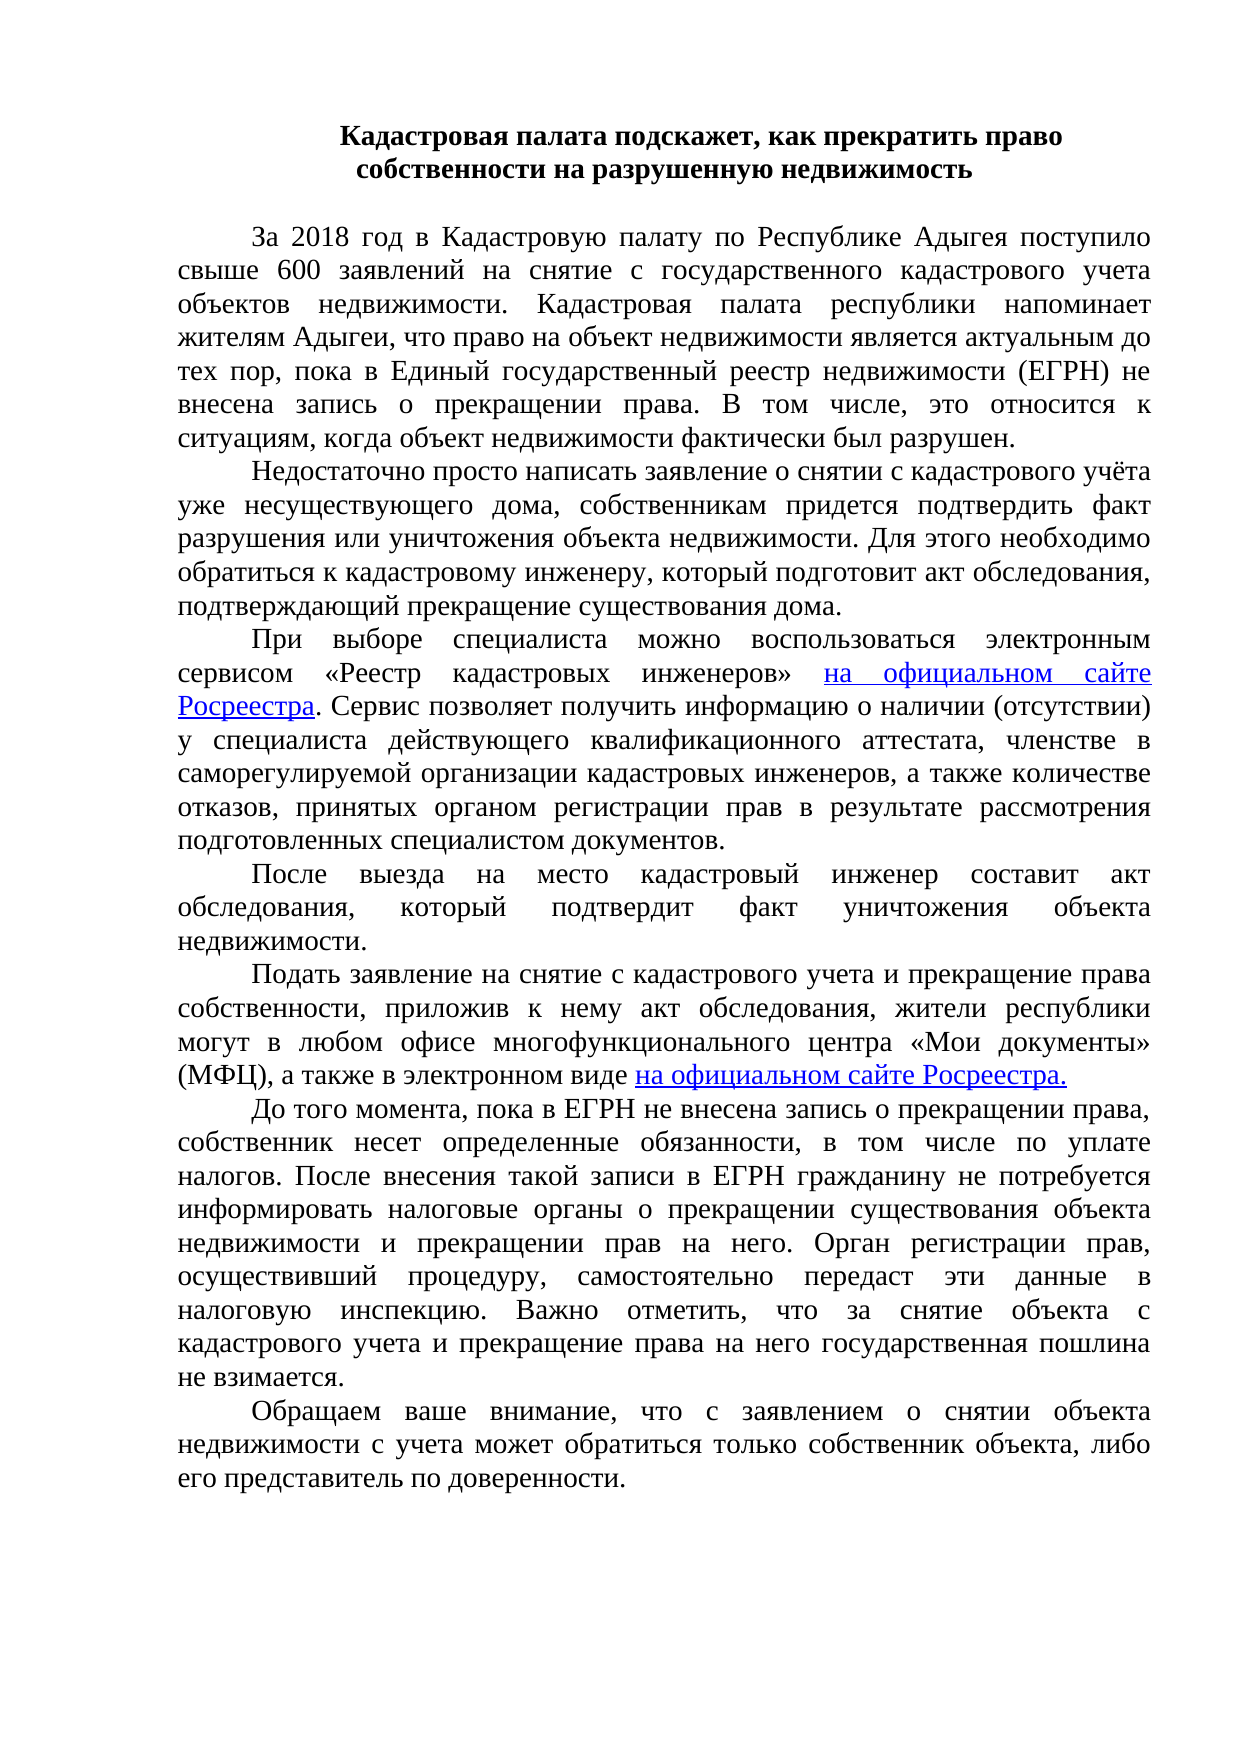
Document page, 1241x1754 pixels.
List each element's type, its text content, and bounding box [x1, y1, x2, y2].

text Кадастровая палата подскажет, как прекратить право собственности на разрушенную недвижимость [177, 118, 1152, 185]
text После выезда на место кадастровый инженер составит акт обследования, который подтвердит факт уничтожения объекта недвижимости. [177, 856, 1152, 957]
text До того момента, пока в ЕГРН не внесена запись о прекращении права, собственник несет определенные обязанности, в том числе по уплате налогов. После внесения такой записи в ЕГРН гражданину не потребуется информировать налоговые органы о прекращении существования объекта недвижимости и прекращении прав на него. Орган регистрации прав, осуществивший процедуру, самостоятельно передаст эти данные в налоговую инспекцию. Важно отметить, что за снятие объекта с кадастрового учета и прекращение права на него государственная пошлина не взимается. [177, 1091, 1152, 1393]
text Недостаточно просто написать заявление о снятии с кадастрового учёта уже несуществующего дома, собственникам придется подтвердить факт разрушения или уничтожения объекта недвижимости. Для этого необходимо обратиться к кадастровому инженеру, который подготовит акт обследования, подтверждающий прекращение существования дома. [177, 453, 1152, 621]
text Подать заявление на снятие с кадастрового учета и прекращение права собственности, приложив к нему акт обследования, жители республики могут в любом офисе многофункционального центра «Мои документы» (МФЦ), а также в электронном виде на официальном сайте Росреестра. [177, 957, 1152, 1091]
text Обращаем ваше внимание, что с заявлением о снятии объекта недвижимости с учета может обратиться только собственник объекта, либо его представитель по доверенности. [177, 1393, 1152, 1493]
text При выборе специалиста можно воспользоваться электронным сервисом «Реестр кадастровых инженеров» на официальном сайте Росреестра. Сервис позволяет получить информацию о наличии (отсутствии) у специалиста действующего квалификационного аттестата, членстве в саморегулируемой организации кадастровых инженеров, а также количестве отказов, принятых органом регистрации прав в результате рассмотрения подготовленных специалистом документов. [177, 621, 1152, 856]
text За 2018 год в Кадастровую палату по Республике Адыгея поступило свыше 600 заявлений на снятие с государственного кадастрового учета объектов недвижимости. Кадастровая палата республики напоминает жителям Адыгеи, что право на объект недвижимости является актуальным до тех пор, пока в Единый государственный реестр недвижимости (ЕГРН) не внесена запись о прекращении права. В том числе, это относится к ситуациям, когда объект недвижимости фактически был разрушен. [177, 219, 1152, 453]
